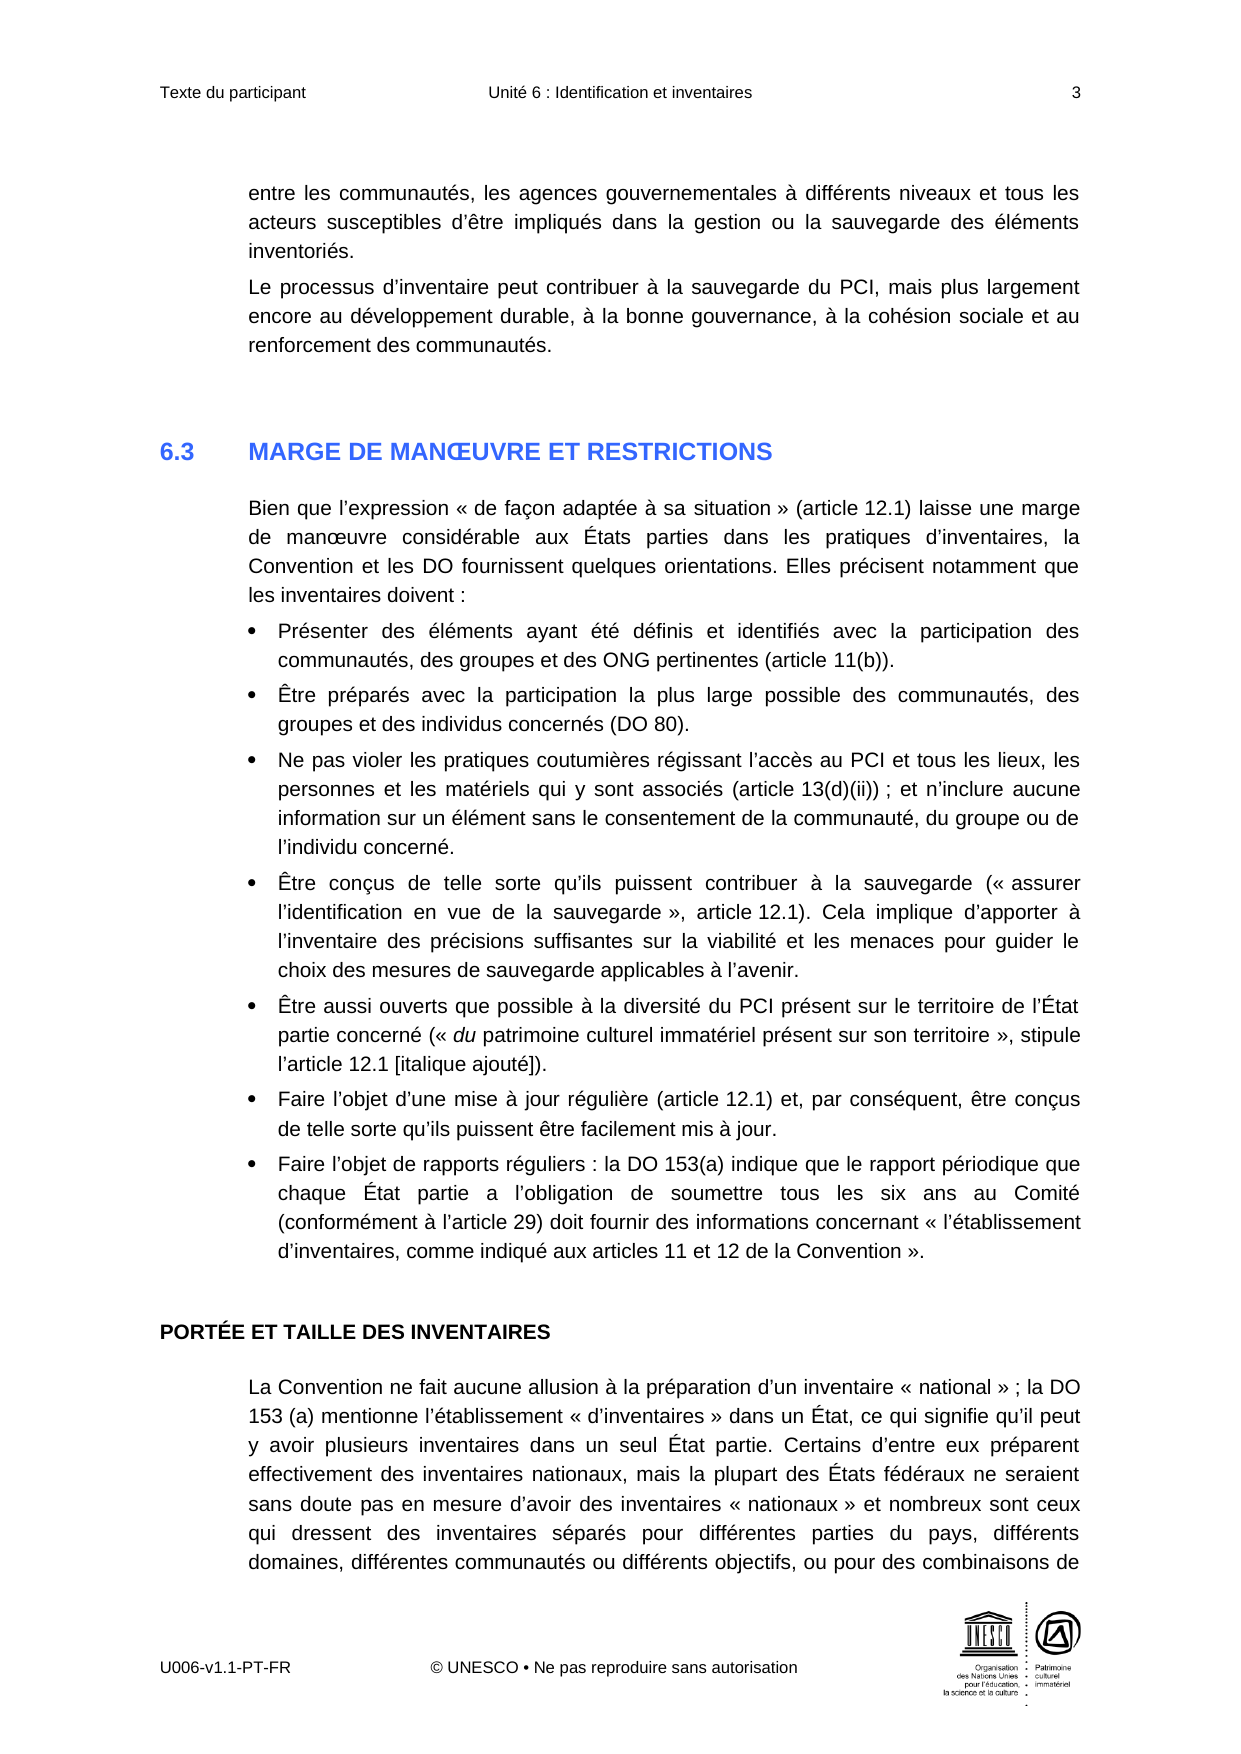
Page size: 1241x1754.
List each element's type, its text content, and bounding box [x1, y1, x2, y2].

text Être conçus de telle sorte qu’ils puissent contribuer à la sauvegarde (« assurer l’identification en vue de la sauvegarde », article 12.1). Cela implique d’apporter à l’inventaire des précisions suffisantes sur la viabilité et les menaces pour guider le choix des mesures de sauvegarde applicables à l’avenir. [248, 867, 1081, 983]
text Le processus d’inventaire peut contribuer à la sauvegarde du PCI, mais plus largement encore au développement durable, à la bonne gouvernance, à la cohésion sociale et au renforcement des communautés. [248, 271, 1081, 358]
picture [943, 1602, 1081, 1706]
text Ne pas violer les pratiques coutumières régissant l’accès au PCI et tous les lieux, les personnes et les matériels qui y sont associés (article 13(d)(ii)) ; et n’inclure aucune information sur un élément sans le consentement de la communauté, du groupe ou de l’individu concerné. [248, 744, 1081, 861]
text Présenter des éléments ayant été définis et identifiés avec la participation des communautés, des groupes et des ONG pertinentes (article 11(b)). [248, 615, 1081, 673]
text Être aussi ouverts que possible à la diversité du PCI présent sur le territoire de l’État partie concerné (« du patrimoine culturel immatériel présent sur son territoire », stipule l’article 12.1 [italique ajouté]). [248, 990, 1081, 1077]
subtitle portée et taille des inventaires [159, 1315, 1081, 1346]
text Être préparés avec la participation la plus large possible des communautés, des groupes et des individus concernés (DO 80). [248, 679, 1081, 738]
text Bien que l’expression « de façon adaptée à sa situation » (article 12.1) laisse une marge de manœuvre considérable aux États parties dans les pratiques d’inventaires, la Convention et les DO fournissent quelques orientations. Elles précisent notamment que les inventaires doivent : [248, 492, 1081, 608]
text 6.3 marge de manœuvre et Restrictions [159, 433, 1081, 467]
text Faire l’objet d’une mise à jour régulière (article 12.1) et, par conséquent, être conçus de telle sorte qu’ils puissent être facilement mis à jour. [248, 1083, 1081, 1142]
text Faire l’objet de rapports réguliers : la DO 153(a) indique que le rapport périodique que chaque État partie a l’obligation de soumettre tous les six ans au Comité (conformément à l’article 29) doit fournir des informations concernant « l’établissement d’inventaires, comme indiqué aux articles 11 et 12 de la Convention ». [248, 1148, 1081, 1265]
